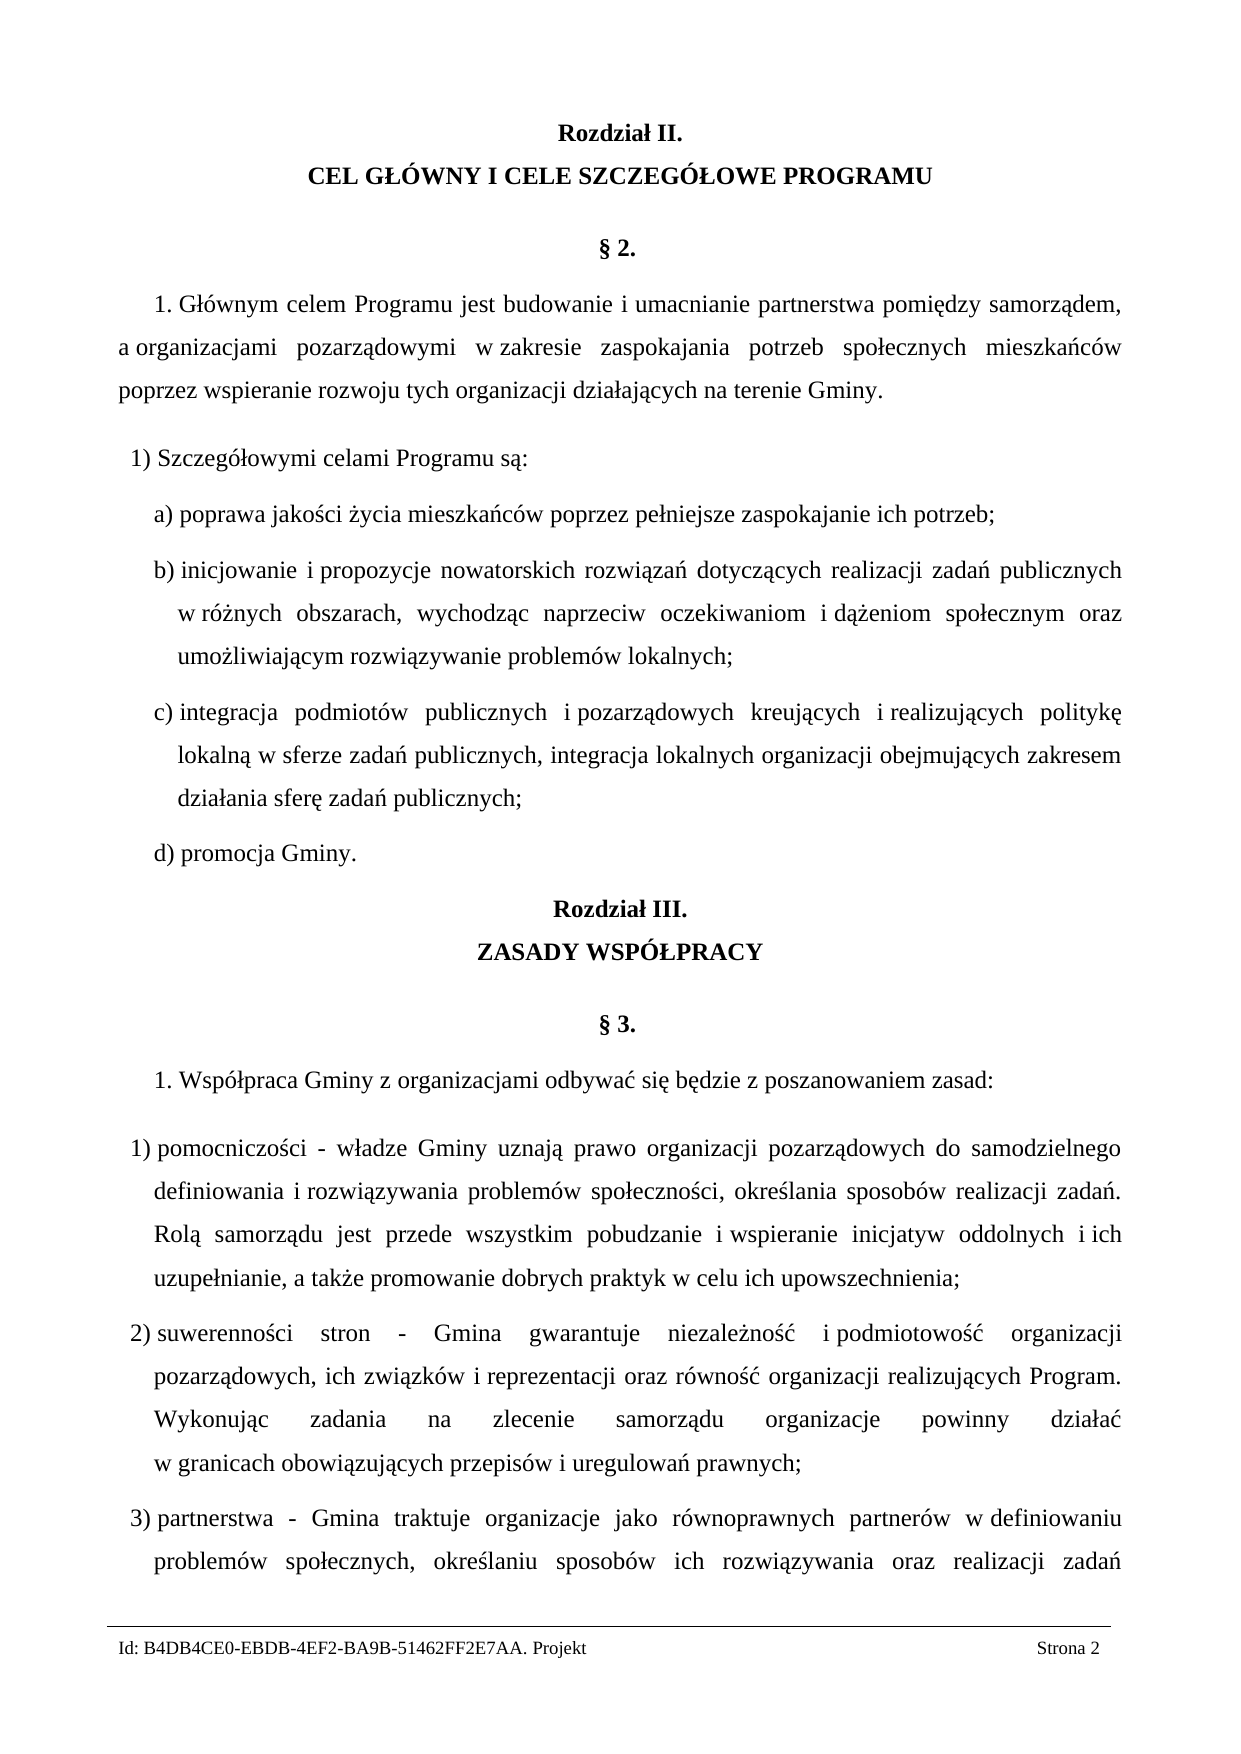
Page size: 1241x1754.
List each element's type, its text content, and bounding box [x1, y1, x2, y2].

text b) inicjowanie i propozycje nowatorskich rozwiązań dotyczących realizacji zadań publicznych w różnych obszarach, wychodząc naprzeciw oczekiwaniom i dążeniom społecznym oraz umożliwiającym rozwiązywanie problemów lokalnych; [153, 555, 1122, 670]
text Rozdział III. ZASADY WSPÓŁPRACY [118, 894, 1122, 966]
text 1. Współpraca Gminy z organizacjami odbywać się będzie z poszanowaniem zasad: [118, 1065, 1122, 1094]
text 1. Głównym celem Programu jest budowanie i umacnianie partnerstwa pomiędzy samorządem, a organizacjami pozarządowymi w zakresie zaspokajania potrzeb społecznych mieszkańców poprzez wspieranie rozwoju tych organizacji działających na terenie Gminy. [118, 289, 1122, 404]
text d) promocja Gminy. [153, 838, 1122, 867]
text 1) Szczegółowymi celami Programu są: [130, 443, 1122, 472]
text § 2. [118, 233, 1122, 262]
text 1) pomocniczości - władze Gminy uznają prawo organizacji pozarządowych do samodzielnego definiowania i rozwiązywania problemów społeczności, określania sposobów realizacji zadań. Rolą samorządu jest przede wszystkim pobudzanie i wspieranie inicjatyw oddolnych i ich uzupełnianie, a także promowanie dobrych praktyk w celu ich upowszechnienia; [130, 1133, 1122, 1291]
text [130, 1503, 1122, 1575]
text § 3. [118, 1009, 1122, 1038]
text c) integracja podmiotów publicznych i pozarządowych kreujących i realizujących politykę lokalną w sferze zadań publicznych, integracja lokalnych organizacji obejmujących zakresem działania sferę zadań publicznych; [153, 697, 1122, 812]
text 2) suwerenności stron - Gmina gwarantuje niezależność i podmiotowość organizacji pozarządowych, ich związków i reprezentacji oraz równość organizacji realizujących Program. Wykonując zadania na zlecenie samorządu organizacje powinny działać w granicach obowiązujących przepisów i uregulowań prawnych; [130, 1318, 1122, 1476]
text a) poprawa jakości życia mieszkańców poprzez pełniejsze zaspokajanie ich potrzeb; [153, 499, 1122, 528]
text Rozdział II. CEL GŁÓWNY I CELE SZCZEGÓŁOWE PROGRAMU [118, 118, 1122, 190]
